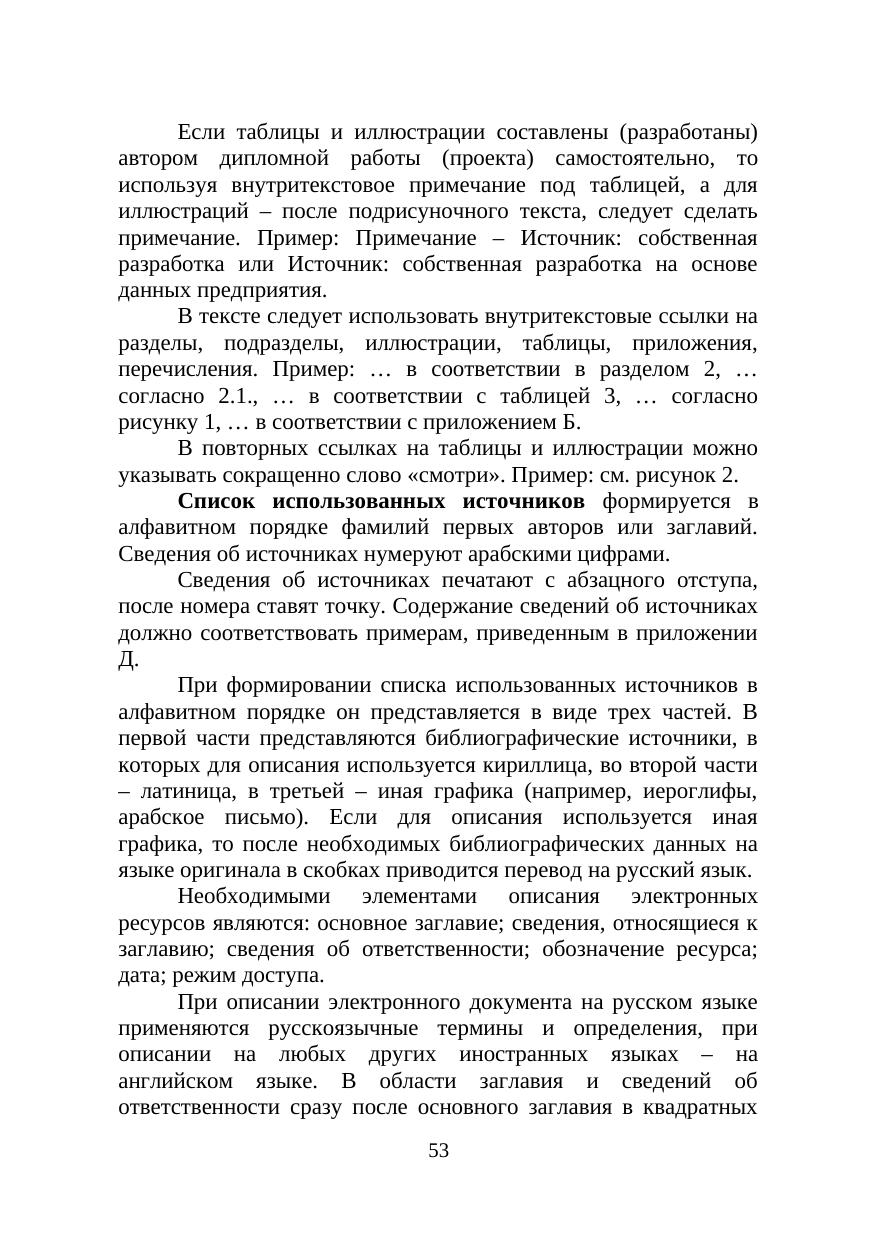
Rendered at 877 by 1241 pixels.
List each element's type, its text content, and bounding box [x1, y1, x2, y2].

text Необходимыми элементами описания электронных ресурсов являются: основное заглавие; сведения, относящиеся к заглавию; сведения об ответственности; обозначение ресурса; дата; режим доступа. [118, 882, 759, 988]
text Если таблицы и иллюстрации составлены (разработаны) автором дипломной работы (проекта) самостоятельно, то используя внутритекстовое примечание под таблицей, а для иллюстраций – после подрисуночного текста, следует сделать примечание. Пример: Примечание – Источник: собственная разработка или Источник: собственная разработка на основе данных предприятия. [118, 118, 759, 303]
text В тексте следует использовать внутритекстовые ссылки на разделы, подразделы, иллюстрации, таблицы, приложения, перечисления. Пример: … в соответствии в разделом 2, … согласно 2.1., … в соответствии с таблицей 3, … согласно рисунку 1, … в соответствии с приложением Б. [118, 303, 759, 434]
text Список использованных источников формируется в алфавитном порядке фамилий первых авторов или заглавий. Сведения об источниках нумеруют арабскими цифрами. [118, 487, 759, 566]
text Сведения об источниках печатают с абзацного отступа, после номера ставят точку. Содержание сведений об источниках должно соответствовать примерам, приведенным в приложении Д. [118, 566, 759, 672]
text В повторных ссылках на таблицы и иллюстрации можно указывать сокращенно слово «смотри». Пример: см. рисунок 2. [118, 434, 759, 487]
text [118, 988, 759, 1119]
text При формировании списка использованных источников в алфавитном порядке он представляется в виде трех частей. В первой части представляются библиографические источники, в которых для описания используется кириллица, во второй части – латиница, в третьей – иная графика (например, иероглифы, арабское письмо). Если для описания используется иная графика, то после необходимых библиографических данных на языке оригинала в скобках приводится перевод на русский язык. [118, 672, 759, 882]
